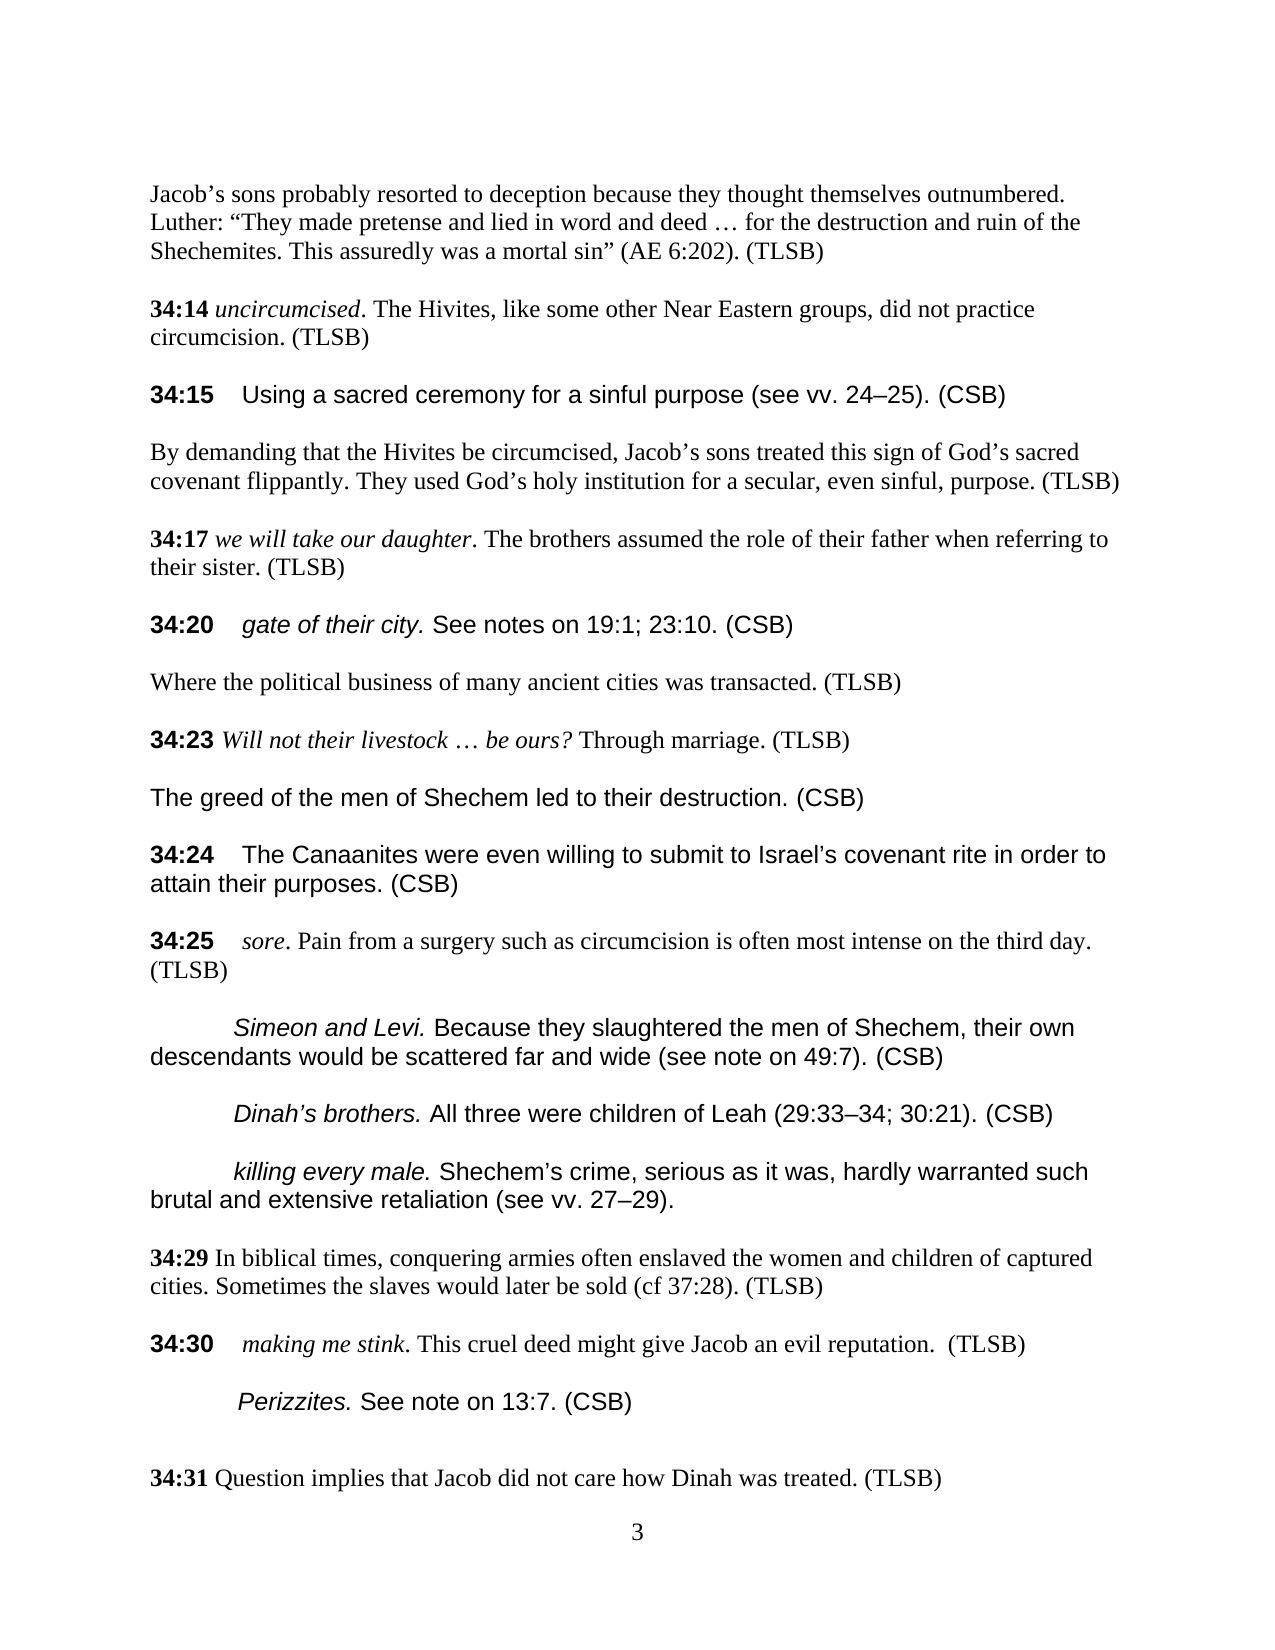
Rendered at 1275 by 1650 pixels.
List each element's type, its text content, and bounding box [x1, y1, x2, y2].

text Dinah’s brothers. All three were children of Leah (29:33–34; 30:21). (CSB) [150, 1099, 1125, 1128]
text 34:25 sore. Pain from a surgery such as circumcision is often most intense on the third day. (TLSB) [150, 926, 1125, 984]
text 34:15 Using a sacred ceremony for a sinful purpose (see vv. 24–25). (CSB) [150, 380, 1125, 409]
text 34:23 Will not their livestock … be ours? Through marriage. (TLSB) [150, 725, 1125, 754]
text The greed of the men of Shechem led to their destruction. (CSB) [150, 783, 1125, 811]
text Jacob’s sons probably resorted to deception because they thought themselves outnumbered. Luther: “They made pretense and lied in word and deed … for the destruction and ruin of the Shechemites. This assuredly was a mortal sin” (AE 6:202). (TLSB) [150, 179, 1125, 265]
text Perizzites. See note on 13:7. (CSB) [150, 1387, 1125, 1415]
text Simeon and Levi. Because they slaughtered the men of Shechem, their own descendants would be scattered far and wide (see note on 49:7). (CSB) [150, 1013, 1125, 1070]
text By demanding that the Hivites be circumcised, Jacob’s sons treated this sign of God’s sacred covenant flippantly. They used God’s holy institution for a secular, even sinful, purpose. (TLSB) [150, 437, 1125, 495]
text 34:31 Question implies that Jacob did not care how Dinah was treated. (TLSB) [150, 1463, 1125, 1492]
text 34:30 making me stink. This cruel deed might give Jacob an evil reputation. (TLSB) [150, 1329, 1125, 1358]
text 34:29 In biblical times, conquering armies often enslaved the women and children of captured cities. Sometimes the slaves would later be sold (cf 37:28). (TLSB) [150, 1243, 1125, 1300]
text Where the political business of many ancient cities was transacted. (TLSB) [150, 667, 1125, 696]
text 34:24 The Canaanites were even willing to submit to Israel’s covenant rite in order to attain their purposes. (CSB) [150, 840, 1125, 898]
text killing every male. Shechem’s crime, serious as it was, hardly warranted such brutal and extensive retaliation (see vv. 27–29). [150, 1156, 1125, 1214]
text 34:14 uncircumcised. The Hivites, like some other Near Eastern groups, did not practice circumcision. (TLSB) [150, 294, 1125, 351]
text 34:17 we will take our daughter. The brothers assumed the role of their father when referring to their sister. (TLSB) [150, 524, 1125, 581]
text 34:20 gate of their city. See notes on 19:1; 23:10. (CSB) [150, 610, 1125, 639]
